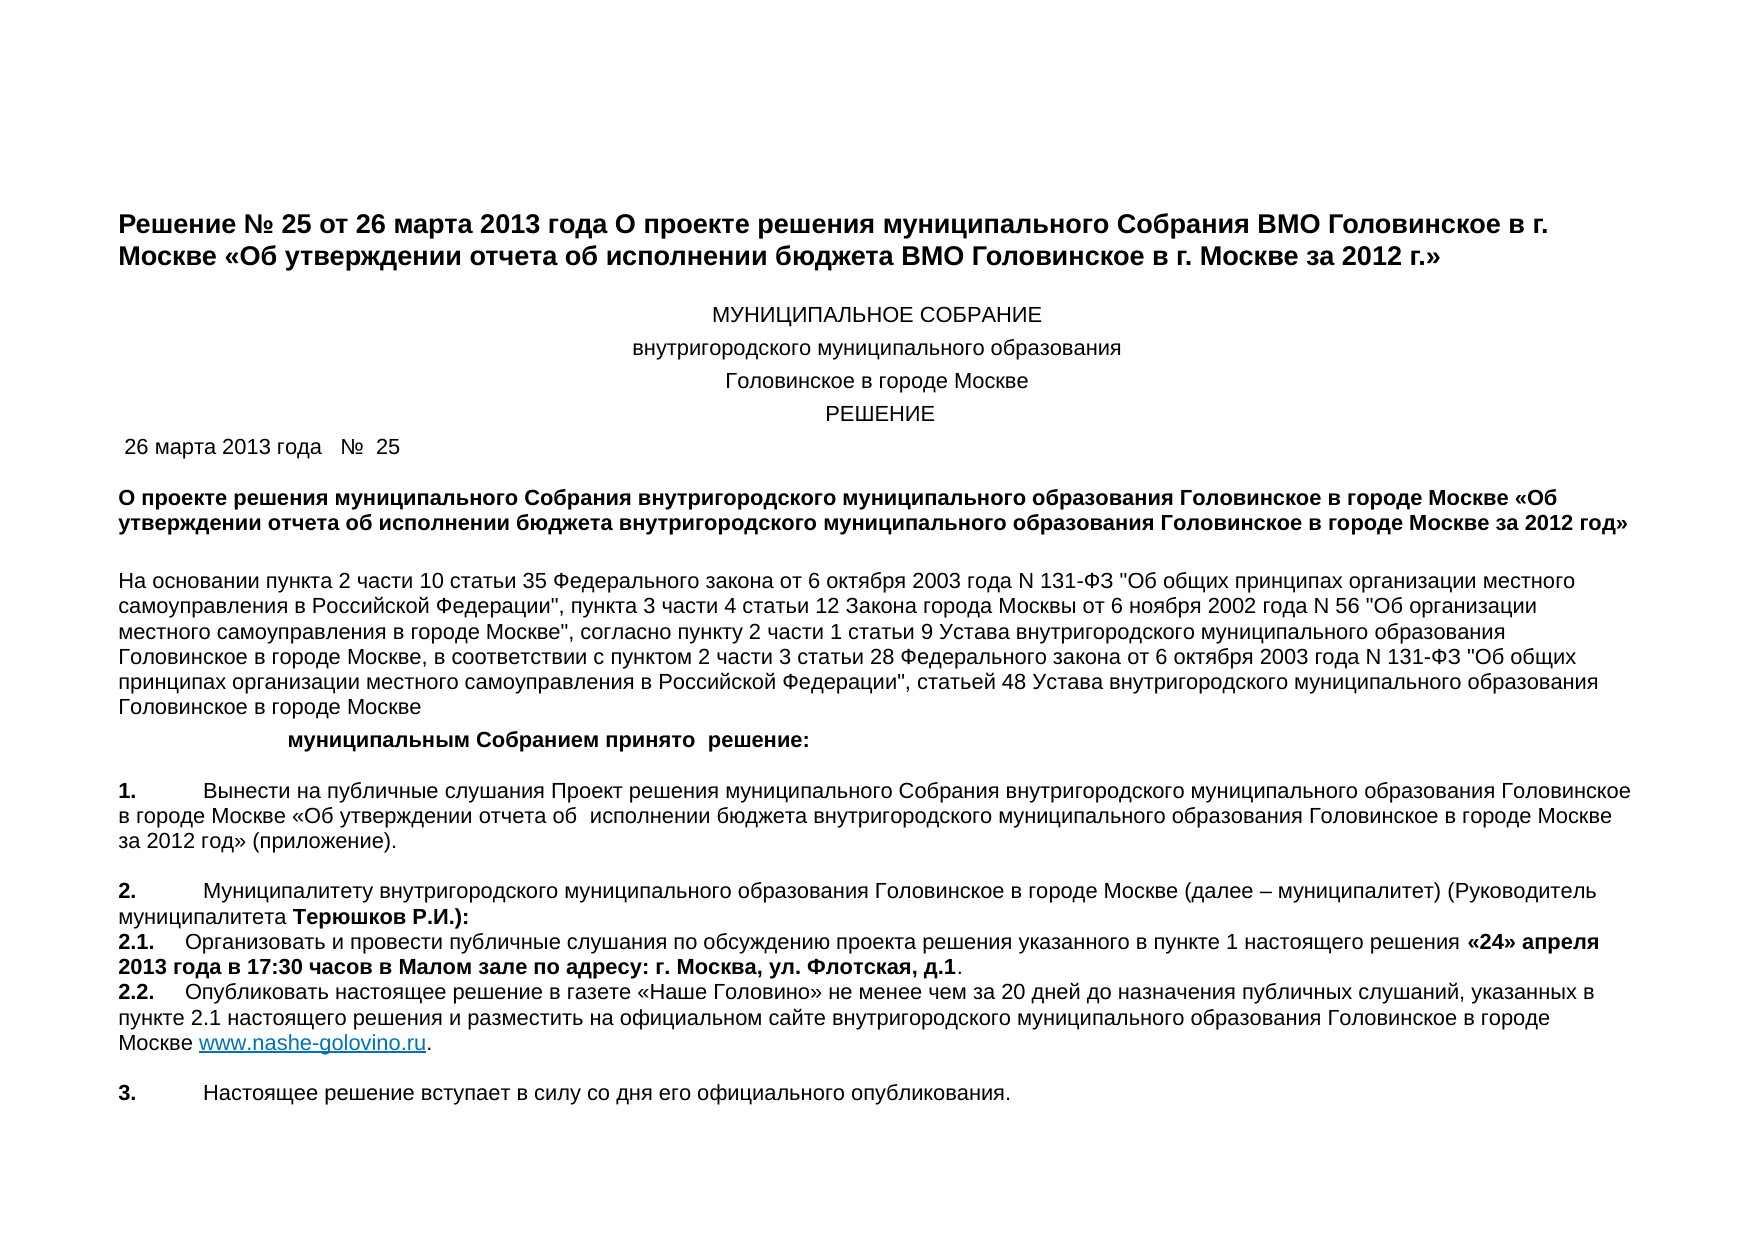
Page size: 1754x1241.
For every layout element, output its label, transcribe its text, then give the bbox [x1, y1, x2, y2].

text Головинское в городе Москве [118, 368, 1636, 393]
text 2. Муниципалитету внутригородского муниципального образования Головинское в городе Москве (далее – муниципалитет) (Руководитель муниципалитета Терюшков Р.И.): [118, 853, 1636, 929]
text внутригородского муниципального образования [118, 335, 1636, 360]
text На основании пункта 2 части 10 статьи 35 Федерального закона от 6 октября 2003 года N 131-ФЗ "Об общих принципах организации местного самоуправления в Российской Федерации", пункта 3 части 4 статьи 12 Закона города Москвы от 6 ноября 2002 года N 56 "Об организации местного самоуправления в городе Москве", согласно пункту 2 части 1 статьи 9 Устава внутригородского муниципального образования Головинское в городе Москве, в соответствии с пунктом 2 части 3 статьи 28 Федерального закона от 6 октября 2003 года N 131-ФЗ "Об общих принципах организации местного самоуправления в Российской Федерации", статьей 48 Устава внутригородского муниципального образования Головинское в городе Москве [118, 568, 1636, 719]
text 2.1. Организовать и провести публичные слушания по обсуждению проекта решения указанного в пункте 1 настоящего решения «24» апреля 2013 года в 17:30 часов в Малом зале по адресу: г. Москва, ул. Флотская, д.1. [118, 929, 1636, 979]
text 2.2. Опубликовать настоящее решение в газете «Наше Головино» не менее чем за 20 дней до назначения публичных слушаний, указанных в пункте 2.1 настоящего решения и разместить на официальном сайте внутригородского муниципального образования Головинское в городе Москве www.nashe-golovino.ru. [118, 979, 1636, 1055]
text муниципальным Собранием принято решение: [118, 727, 1636, 752]
text 3. Настоящее решение вступает в силу со дня его официального опубликования. [118, 1055, 1636, 1105]
text РЕШЕНИЕ [118, 401, 1636, 426]
text Решение № 25 от 26 марта 2013 года О проекте решения муниципального Собрания ВМО Головинское в г. Москве «Об утверждении отчета об исполнении бюджета ВМО Головинское в г. Москве за 2012 г.» [118, 208, 1636, 271]
text МУНИЦИПАЛЬНОЕ СОБРАНИЕ [118, 302, 1636, 327]
text О проекте решения муниципального Собрания внутригородского муниципального образования Головинское в городе Москве «Об утверждении отчета об исполнении бюджета внутригородского муниципального образования Головинское в городе Москве за 2012 год» [118, 485, 1636, 535]
text 26 марта 2013 года № 25 [118, 434, 1636, 459]
text 1. Вынести на публичные слушания Проект решения муниципального Собрания внутригородского муниципального образования Головинское в городе Москве «Об утверждении отчета об исполнении бюджета внутригородского муниципального образования Головинское в городе Москве за 2012 год» (приложение). [118, 778, 1636, 853]
